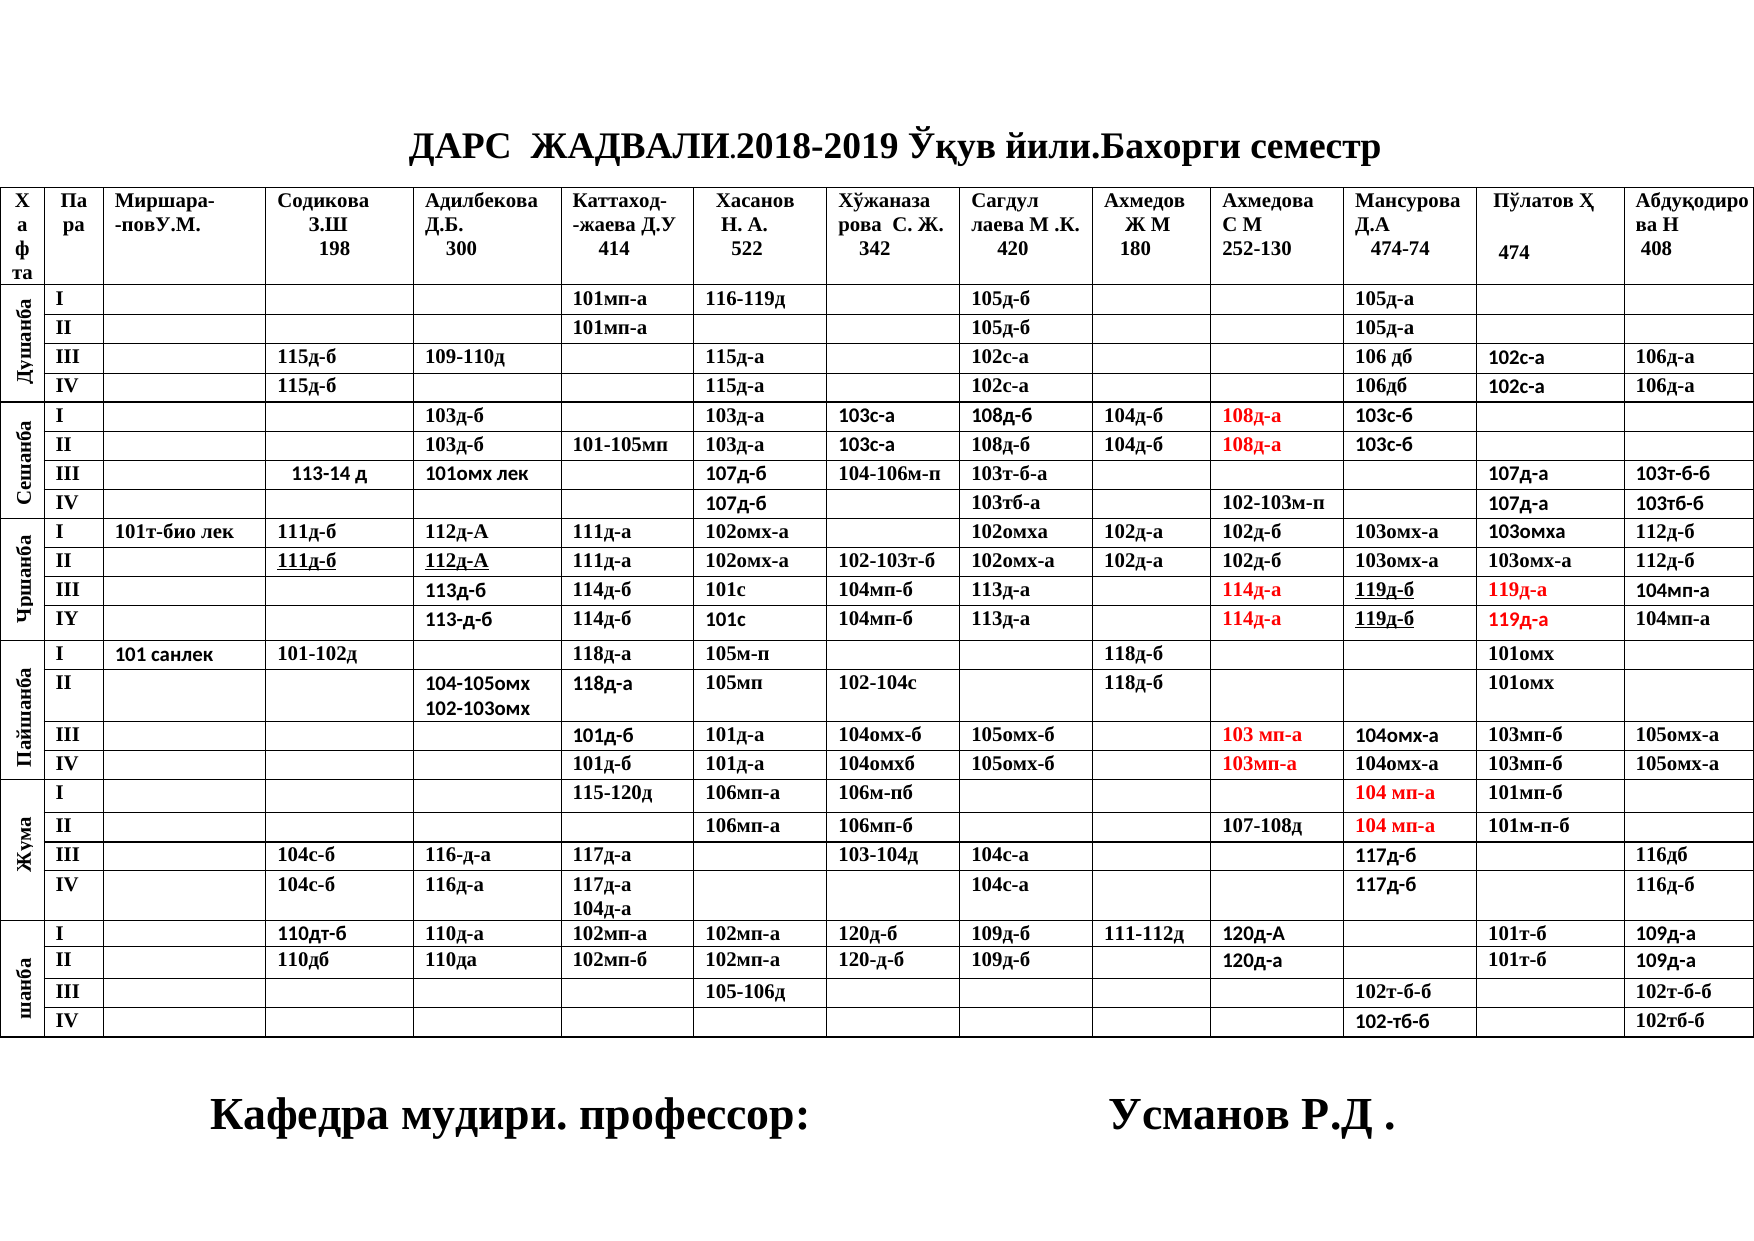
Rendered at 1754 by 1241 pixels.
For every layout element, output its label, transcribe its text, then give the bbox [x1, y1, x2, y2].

table_cell [414, 374, 561, 401]
table_cell 104д-б [1093, 432, 1210, 459]
table_cell 107д-а [1477, 490, 1624, 518]
table_cell [266, 285, 413, 314]
table_cell [414, 1008, 561, 1036]
table_cell IV [45, 374, 103, 401]
table_cell [414, 780, 561, 812]
table_cell 107-108д [1211, 813, 1343, 841]
table_cell 102-103м-п [1211, 490, 1343, 518]
table_cell 103-104д [827, 843, 959, 870]
table_cell 101мп-а [562, 315, 693, 343]
table_cell 101с [694, 606, 826, 640]
table_cell [104, 813, 265, 841]
table_cell [266, 670, 413, 721]
table_cell 107д-а [1477, 461, 1624, 489]
table_cell [1093, 461, 1210, 489]
table_cell IV [45, 871, 103, 919]
table_cell 102мп-б [562, 947, 693, 978]
table_cell 106мп-а [694, 780, 826, 812]
table_cell Сешанба [1, 403, 44, 518]
table_cell 105омх-а [1625, 751, 1753, 779]
table_cell III [45, 979, 103, 1007]
table_cell [104, 374, 265, 401]
table_cell 102мп-а [694, 947, 826, 978]
table_cell 103мп-б [1477, 751, 1624, 779]
table_cell 114д-а [1211, 606, 1343, 640]
table_cell [1344, 670, 1476, 721]
table_cell [562, 461, 693, 489]
table_cell [827, 1008, 959, 1036]
table_cell [414, 722, 561, 750]
table_cell 103д-б [414, 403, 561, 431]
table_cell [104, 780, 265, 812]
table_header Хасанов Н. А. 522 [694, 188, 826, 284]
table_cell 115д-а [694, 374, 826, 401]
table_cell Пайшанба [1, 641, 44, 779]
table_cell 101д-а [694, 751, 826, 779]
table_cell 120-д-б [827, 947, 959, 978]
table_cell [1211, 344, 1343, 372]
table_cell [414, 813, 561, 841]
table_cell 103д-а [694, 432, 826, 459]
table_cell II [45, 813, 103, 841]
table_cell 109д-а [1625, 947, 1753, 978]
table_cell 105омх-б [960, 751, 1092, 779]
table_header Ахмедова С М 252-130 [1211, 188, 1343, 284]
table_cell 101мп-б [1477, 780, 1624, 812]
table_cell 104-106м-п [827, 461, 959, 489]
table_cell [414, 751, 561, 779]
table_cell 118д-б [1093, 641, 1210, 669]
table_cell 103с-б [1344, 403, 1476, 431]
text ДАРС ЖАДВАЛИ.2018-2019 Ўқув йили.Бахорги семестр [118, 123, 1636, 166]
table_cell 112д-б [1625, 548, 1753, 576]
table_cell [960, 641, 1092, 669]
table_cell 104омх-а [1344, 722, 1476, 750]
table_cell [1093, 1008, 1210, 1036]
table_cell [1093, 751, 1210, 779]
table_cell 104омх-б [827, 722, 959, 750]
table_cell [1211, 871, 1343, 919]
table_cell [1093, 344, 1210, 372]
table_cell [827, 315, 959, 343]
table_cell 101омх [1477, 670, 1624, 721]
table_cell [960, 813, 1092, 841]
table_cell IV [45, 751, 103, 779]
table_cell 102д-а [1093, 548, 1210, 576]
table_cell IV [45, 490, 103, 518]
table_cell [694, 1008, 826, 1036]
table_cell 111д-а [562, 519, 693, 547]
table_cell [266, 813, 413, 841]
table_header Па ра [45, 188, 103, 284]
table_cell 117д-б [1344, 843, 1476, 870]
table_cell 109д-б [960, 947, 1092, 978]
table_cell 116дб [1625, 843, 1753, 870]
table_cell 103т-б-б [1625, 461, 1753, 489]
text Кафедра мудири. профессор: Усманов Р.Д . [118, 1087, 1636, 1140]
table_cell [1625, 780, 1753, 812]
table_cell [104, 722, 265, 750]
table_cell II [45, 670, 103, 721]
table_cell [1477, 871, 1624, 919]
table_cell Чршанба [1, 519, 44, 640]
table_cell 106мп-а [694, 813, 826, 841]
table_cell [266, 722, 413, 750]
table_cell [1093, 780, 1210, 812]
table_cell 115д-б [266, 374, 413, 401]
table_cell 102д-а [1093, 519, 1210, 547]
table_cell [104, 947, 265, 978]
table_cell [1477, 979, 1624, 1007]
table_cell [1211, 670, 1343, 721]
table_cell [266, 751, 413, 779]
table_cell [1093, 490, 1210, 518]
table_cell 119д-а [1477, 577, 1624, 605]
table_cell III [45, 344, 103, 372]
table_cell 104омхб [827, 751, 959, 779]
table_cell 115д-а [694, 344, 826, 372]
table_cell [827, 344, 959, 372]
table_cell [104, 403, 265, 431]
table_cell IV [45, 1008, 103, 1036]
table_cell [1211, 979, 1343, 1007]
table_cell [960, 780, 1092, 812]
table_cell 116д-б [1625, 871, 1753, 919]
table_cell [266, 1008, 413, 1036]
table_cell 104д-б [1093, 403, 1210, 431]
table_cell 111д-б [266, 519, 413, 547]
table_cell 101 санлек [104, 641, 265, 669]
table_cell 101т-б [1477, 947, 1624, 978]
table_cell 105омх-б [960, 722, 1092, 750]
table_cell 102мп-а [562, 921, 693, 946]
table_cell I [45, 780, 103, 812]
table_cell 104 мп-а [1344, 813, 1476, 841]
table_cell [1477, 1008, 1624, 1036]
table_cell 105мп [694, 670, 826, 721]
table_cell 104омх-а [1344, 751, 1476, 779]
table_cell 105м-п [694, 641, 826, 669]
table_cell 104с-б [266, 871, 413, 919]
table_cell 102-тб-б [1344, 1008, 1476, 1036]
table_cell 103с-а [827, 432, 959, 459]
table_cell 101т-б [1477, 921, 1624, 946]
table_cell [104, 979, 265, 1007]
table_cell [104, 843, 265, 870]
table_cell [1625, 285, 1753, 314]
table_cell [104, 606, 265, 640]
table_cell 102т-б-б [1344, 979, 1476, 1007]
table_cell 114д-а [1211, 577, 1343, 605]
table_cell [1093, 843, 1210, 870]
table_cell II [45, 432, 103, 459]
table_cell 101с [694, 577, 826, 605]
table_header Хўжаназа рова С. Ж. 342 [827, 188, 959, 284]
table_cell 110д-а [414, 921, 561, 946]
table_cell 101омх лек [414, 461, 561, 489]
table_cell [1477, 432, 1624, 459]
table_cell 105д-б [960, 285, 1092, 314]
table_cell [1344, 490, 1476, 518]
table_cell [562, 490, 693, 518]
table_cell [104, 432, 265, 459]
table_cell [1211, 315, 1343, 343]
table_cell 114д-б [562, 606, 693, 640]
table_cell [104, 344, 265, 372]
table_header Миршара- -повУ.М. [104, 188, 265, 284]
table_cell 120д-А [1211, 921, 1343, 946]
table_cell 119д-б [1344, 606, 1476, 640]
table_cell 105д-а [1344, 315, 1476, 343]
table_cell 117д-а 104д-а [562, 871, 693, 919]
table_cell 118д-б [1093, 670, 1210, 721]
table_cell [1625, 315, 1753, 343]
table_cell 113д-а [960, 577, 1092, 605]
table_cell 117д-б [1344, 871, 1476, 919]
table_cell 102тб-б [1625, 1008, 1753, 1036]
table_cell [694, 871, 826, 919]
table_cell 103д-а [694, 403, 826, 431]
table_cell 113-14 д [266, 461, 413, 489]
table_cell 104мп-б [827, 577, 959, 605]
table_cell 104с-а [960, 843, 1092, 870]
table_cell [827, 519, 959, 547]
table_cell [827, 871, 959, 919]
table_cell [266, 979, 413, 1007]
table_cell 104мп-а [1625, 577, 1753, 605]
table_cell 111-112д [1093, 921, 1210, 946]
table_cell [1344, 947, 1476, 978]
table_cell [1625, 403, 1753, 431]
table_cell 102т-б-б [1625, 979, 1753, 1007]
table_cell [414, 315, 561, 343]
table_header Хаф та [1, 188, 44, 284]
table_cell 102с-а [1477, 374, 1624, 401]
table_cell 116-119д [694, 285, 826, 314]
table_cell [1625, 641, 1753, 669]
table_cell 101мп-а [562, 285, 693, 314]
table_cell [104, 577, 265, 605]
table_header Ахмедов Ж М 180 [1093, 188, 1210, 284]
table_cell 109д-а [1625, 921, 1753, 946]
table_cell [827, 490, 959, 518]
table_cell [266, 403, 413, 431]
table_cell II [45, 315, 103, 343]
table_cell III [45, 722, 103, 750]
table_cell 116д-а [414, 871, 561, 919]
table_cell 102с-а [1477, 344, 1624, 372]
table_cell 105-106д [694, 979, 826, 1007]
table_cell II [45, 947, 103, 978]
table_header Адилбекова Д.Б. 300 [414, 188, 561, 284]
table_cell [266, 606, 413, 640]
table_cell 106д-а [1625, 374, 1753, 401]
table_cell [694, 843, 826, 870]
table_cell [562, 374, 693, 401]
table_cell [414, 979, 561, 1007]
table_cell [1211, 374, 1343, 401]
table_cell [1093, 947, 1210, 978]
table_cell [104, 315, 265, 343]
table_cell III [45, 461, 103, 489]
table_cell 118д-а [562, 670, 693, 721]
table_cell 107д-б [694, 490, 826, 518]
table_cell 109-110д [414, 344, 561, 372]
table_cell I [45, 403, 103, 431]
table_cell [266, 315, 413, 343]
table_cell 120д-б [827, 921, 959, 946]
table_cell [414, 641, 561, 669]
table_cell [266, 780, 413, 812]
table_cell 105д-а [1344, 285, 1476, 314]
table_cell [1477, 315, 1624, 343]
table_cell 103омх-а [1344, 519, 1476, 547]
table_cell [960, 1008, 1092, 1036]
table_cell 120д-а [1211, 947, 1343, 978]
table_cell [960, 979, 1092, 1007]
table_cell [104, 548, 265, 576]
table_cell [562, 403, 693, 431]
table_cell 103тб-б [1625, 490, 1753, 518]
table_cell 102-103т-б [827, 548, 959, 576]
table_cell [266, 490, 413, 518]
table_cell 103с-б [1344, 432, 1476, 459]
table_cell 113-д-б [414, 606, 561, 640]
table_cell 102с-а [960, 344, 1092, 372]
table_cell [104, 751, 265, 779]
table_cell [1093, 606, 1210, 640]
table_cell [1211, 461, 1343, 489]
table_cell 108д-а [1211, 403, 1343, 431]
table_cell 106мп-б [827, 813, 959, 841]
table_cell 112д-А [414, 548, 561, 576]
table_cell 101д-б [562, 722, 693, 750]
table_cell 101т-био лек [104, 519, 265, 547]
table_cell 108д-б [960, 432, 1092, 459]
table_cell [1093, 722, 1210, 750]
table_cell [562, 813, 693, 841]
table_cell [1625, 432, 1753, 459]
table_cell 106 дб [1344, 344, 1476, 372]
table_cell II [45, 548, 103, 576]
table_cell 115д-б [266, 344, 413, 372]
table_cell шанба [1, 921, 44, 1036]
table_cell [562, 979, 693, 1007]
table_cell [1211, 780, 1343, 812]
table_cell I [45, 519, 103, 547]
table_cell I [45, 921, 103, 946]
table_cell [827, 641, 959, 669]
table_cell [414, 490, 561, 518]
table_cell 105д-б [960, 315, 1092, 343]
table_cell 103с-а [827, 403, 959, 431]
table_cell IY [45, 606, 103, 640]
table_cell [104, 670, 265, 721]
table_cell [104, 871, 265, 919]
table_cell 110дт-б [266, 921, 413, 946]
table_cell [827, 374, 959, 401]
table_cell [827, 979, 959, 1007]
table_cell 104с-б [266, 843, 413, 870]
table_cell [562, 1008, 693, 1036]
table_cell 106д-а [1625, 344, 1753, 372]
table_cell 108д-а [1211, 432, 1343, 459]
table_cell I [45, 285, 103, 314]
table_cell [1093, 577, 1210, 605]
table_cell [960, 670, 1092, 721]
table_cell [1093, 285, 1210, 314]
table_cell 118д-а [562, 641, 693, 669]
table_cell 101м-п-б [1477, 813, 1624, 841]
table_cell 113д-а [960, 606, 1092, 640]
table_cell 102д-б [1211, 519, 1343, 547]
table_cell 101д-а [694, 722, 826, 750]
table_cell [104, 921, 265, 946]
table_cell [1093, 374, 1210, 401]
table_cell 119д-б [1344, 577, 1476, 605]
table_cell 102с-а [960, 374, 1092, 401]
table_cell [1477, 843, 1624, 870]
table_cell 103омх-а [1344, 548, 1476, 576]
table_cell 102д-б [1211, 548, 1343, 576]
table_cell 104-105омх 102-103омх [414, 670, 561, 721]
table_cell 111д-а [562, 548, 693, 576]
table_cell 102омх-а [960, 548, 1092, 576]
table_header Абдуқодирова Н 408 [1625, 188, 1753, 284]
table_cell [1625, 813, 1753, 841]
table_cell [694, 315, 826, 343]
table_header Мансурова Д.А 474-74 [1344, 188, 1476, 284]
table_cell III [45, 577, 103, 605]
table_cell 106м-пб [827, 780, 959, 812]
table_cell 115-120д [562, 780, 693, 812]
table_cell [1093, 315, 1210, 343]
table_cell 112д-б [1625, 519, 1753, 547]
table_cell 102омха [960, 519, 1092, 547]
table_cell [1344, 921, 1476, 946]
table_cell 104мп-б [827, 606, 959, 640]
table_cell 105омх-а [1625, 722, 1753, 750]
table_cell [104, 285, 265, 314]
table_cell 111д-б [266, 548, 413, 576]
table_cell 103т-б-а [960, 461, 1092, 489]
table_cell 113д-б [414, 577, 561, 605]
table_cell [1211, 1008, 1343, 1036]
table_cell 102омх-а [694, 519, 826, 547]
table_cell [414, 285, 561, 314]
table_cell [562, 344, 693, 372]
table_header Пўлатов Ҳ 474 [1477, 188, 1624, 284]
table_cell 102омх-а [694, 548, 826, 576]
table_cell 103 мп-а [1211, 722, 1343, 750]
table_cell 103тб-а [960, 490, 1092, 518]
table_cell [266, 577, 413, 605]
table_cell [1211, 641, 1343, 669]
table_cell III [45, 843, 103, 870]
table_cell 101-105мп [562, 432, 693, 459]
table_cell 104с-а [960, 871, 1092, 919]
table_cell [1093, 813, 1210, 841]
table_cell 103д-б [414, 432, 561, 459]
table_cell 107д-б [694, 461, 826, 489]
table_cell 101-102д [266, 641, 413, 669]
table_cell [1344, 641, 1476, 669]
table_cell 102мп-а [694, 921, 826, 946]
table_cell [1211, 843, 1343, 870]
table_cell 116-д-а [414, 843, 561, 870]
table_cell 106дб [1344, 374, 1476, 401]
table_cell [1093, 979, 1210, 1007]
table_header Содикова З.Ш 198 [266, 188, 413, 284]
table_cell 114д-б [562, 577, 693, 605]
table_cell 103мп-б [1477, 722, 1624, 750]
table_cell I [45, 641, 103, 669]
table_cell [266, 432, 413, 459]
table_cell Жума [1, 780, 44, 919]
table_cell 103омх-а [1477, 548, 1624, 576]
table_cell 110дб [266, 947, 413, 978]
table_cell 108д-б [960, 403, 1092, 431]
table_cell 102-104с [827, 670, 959, 721]
table_cell [1344, 461, 1476, 489]
table_cell 101д-б [562, 751, 693, 779]
table_cell [1093, 871, 1210, 919]
table_cell [1625, 670, 1753, 721]
table_cell Душанба [1, 285, 44, 401]
table_cell 103мп-а [1211, 751, 1343, 779]
table_cell 101омх [1477, 641, 1624, 669]
table_cell [104, 461, 265, 489]
table_cell [1477, 285, 1624, 314]
table_cell 112д-А [414, 519, 561, 547]
table_cell 119д-а [1477, 606, 1624, 640]
table_cell 110да [414, 947, 561, 978]
table_cell [1211, 285, 1343, 314]
table_cell 103омха [1477, 519, 1624, 547]
table_cell 104 мп-а [1344, 780, 1476, 812]
table_cell [104, 1008, 265, 1036]
table_cell 104мп-а [1625, 606, 1753, 640]
table_cell [1477, 403, 1624, 431]
table_header Сагдул лаева М .К. 420 [960, 188, 1092, 284]
table_cell 109д-б [960, 921, 1092, 946]
table_cell [104, 490, 265, 518]
table_header Каттаход- -жаева Д.У 414 [562, 188, 693, 284]
table_cell [827, 285, 959, 314]
table_cell 117д-а [562, 843, 693, 870]
